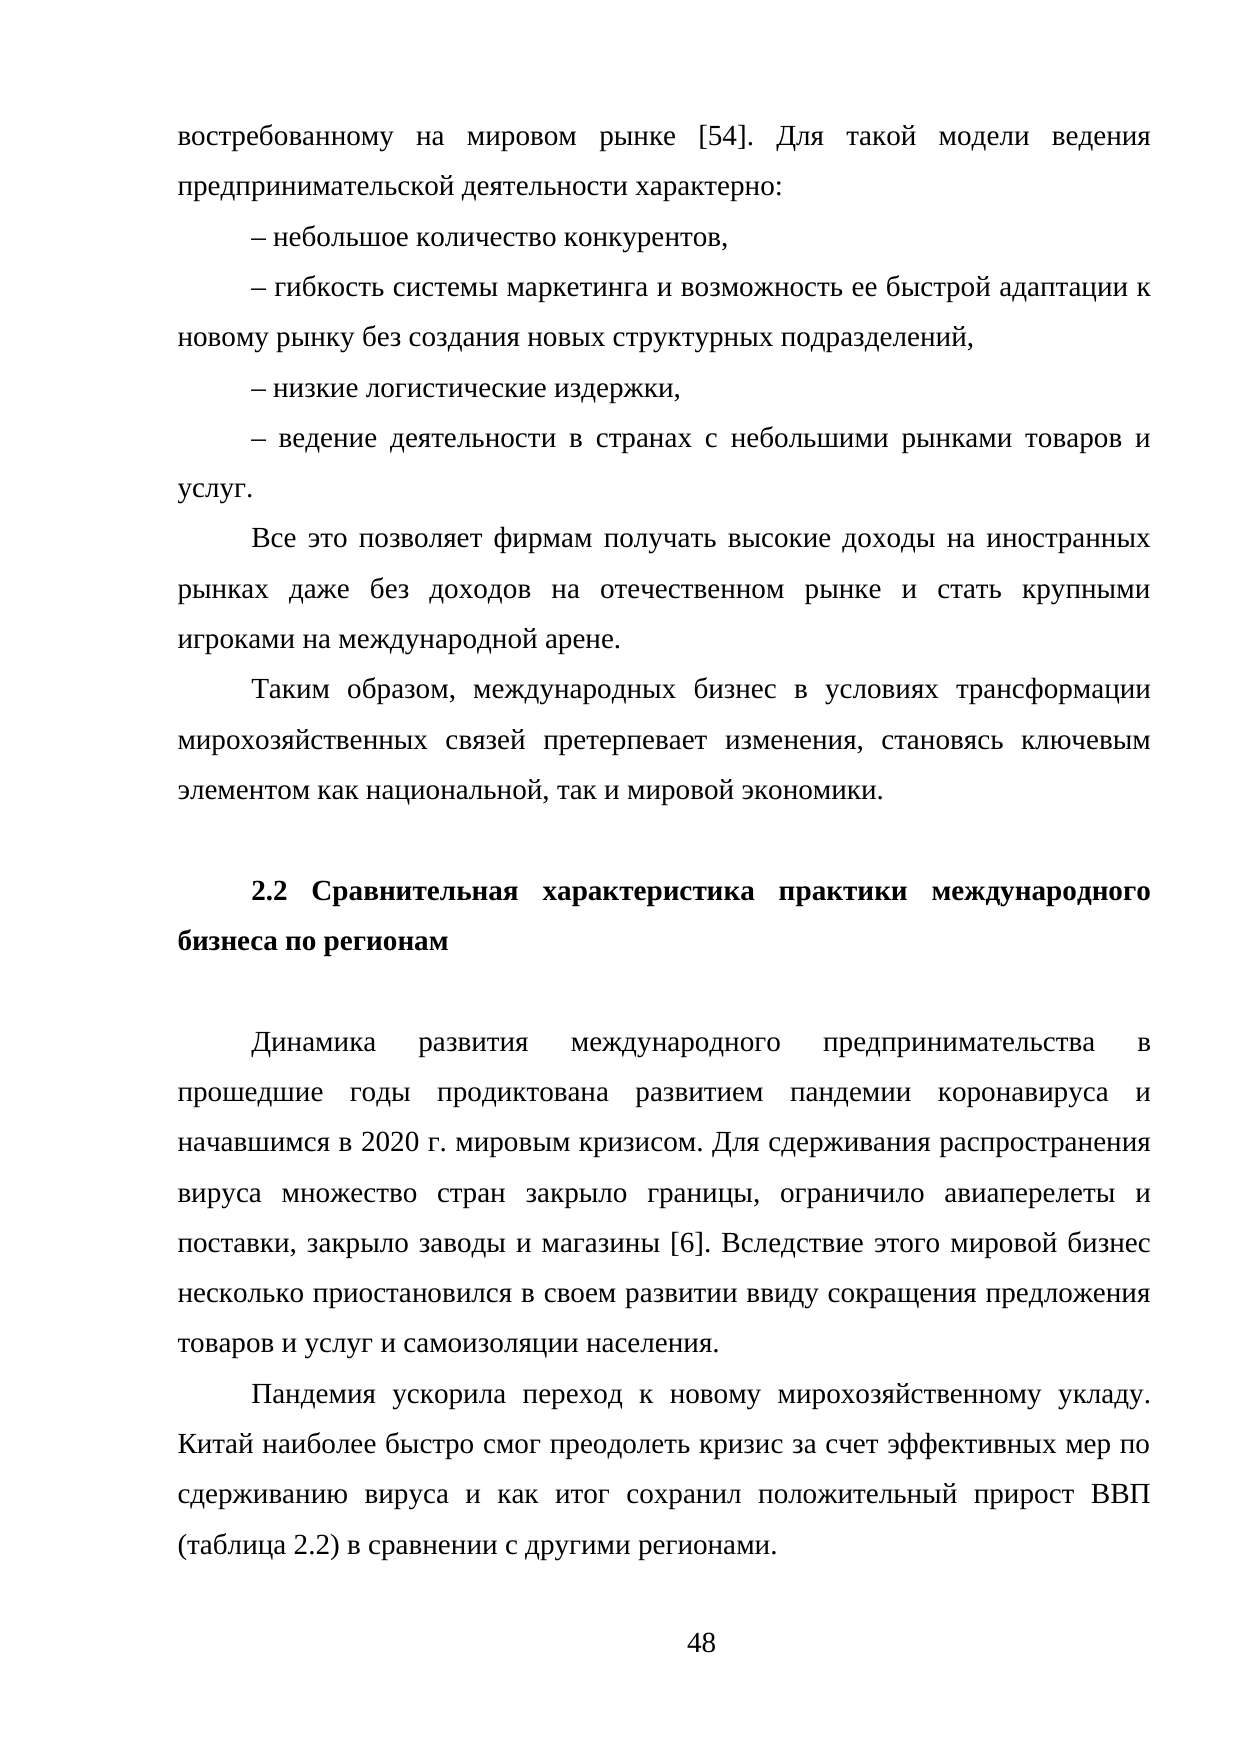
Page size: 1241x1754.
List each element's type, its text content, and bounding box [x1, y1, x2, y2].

text – гибкость системы маркетинга и возможность ее быстрой адаптации к новому рынку без создания новых структурных подразделений, [177, 269, 1152, 353]
text Динамика развития международного предпринимательства в прошедшие годы продиктована развитием пандемии коронавируса и начавшимся в 2020 г. мировым кризисом. Для сдерживания распространения вируса множество стран закрыло границы, ограничило авиаперелеты и поставки, закрыло заводы и магазины [6]. Вследствие этого мировой бизнес несколько приостановился в своем развитии ввиду сокращения предложения товаров и услуг и самоизоляции населения. [177, 1024, 1152, 1359]
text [177, 118, 1152, 202]
text – ведение деятельности в странах с небольшими рынками товаров и услуг. [177, 420, 1152, 504]
text – небольшое количество конкурентов, [177, 219, 1152, 252]
text Все это позволяет фирмам получать высокие доходы на иностранных рынках даже без доходов на отечественном рынке и стать крупными игроками на международной арене. [177, 521, 1152, 655]
text Таким образом, международных бизнес в условиях трансформации мирохозяйственных связей претерпевает изменения, становясь ключевым элементом как национальной, так и мировой экономики. [177, 672, 1152, 806]
text 2.2 Сравнительная характеристика практики международного бизнеса по регионам [177, 873, 1152, 957]
text – низкие логистические издержки, [177, 370, 1152, 403]
text Пандемия ускорила переход к новому мирохозяйственному укладу. Китай наиболее быстро смог преодолеть кризис за счет эффективных мер по сдерживанию вируса и как итог сохранил положительный прирост ВВП (таблица 2.2) в сравнении с другими регионами. [177, 1376, 1152, 1560]
